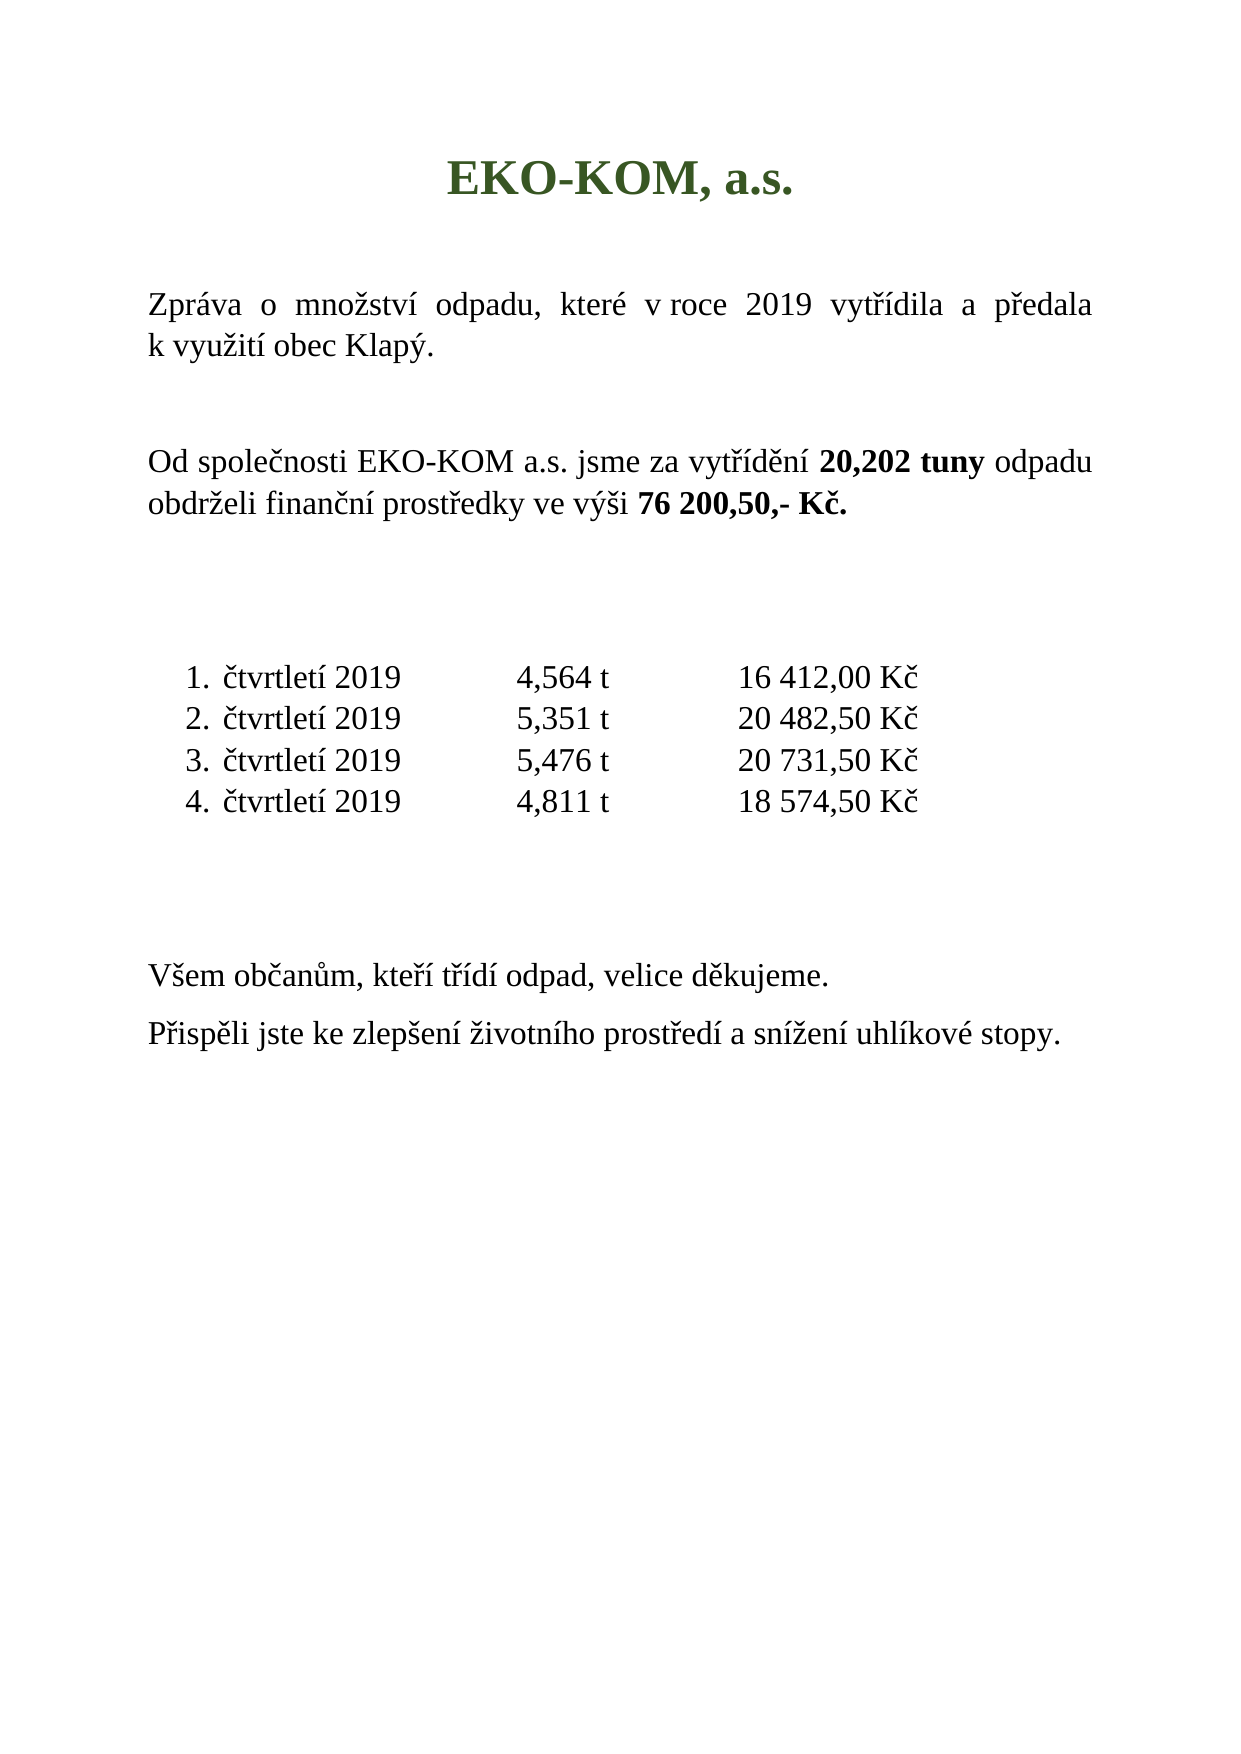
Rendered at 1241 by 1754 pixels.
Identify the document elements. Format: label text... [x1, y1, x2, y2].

text Od společnosti EKO-KOM a.s. jsme za vytřídění 20,202 tuny odpadu obdrželi finanční prostředky ve výši 76 200,50,- Kč. [148, 442, 1093, 521]
list čtvrtletí 2019 4,564 t 16 412,00 Kč [185, 657, 1093, 696]
list čtvrtletí 2019 5,476 t 20 731,50 Kč [185, 740, 1093, 778]
text Přispěli jste ke zlepšení životního prostředí a snížení uhlíkové stopy. [148, 1013, 1093, 1052]
text Všem občanům, kteří třídí odpad, velice děkujeme. [148, 955, 1093, 994]
text EKO-KOM, a.s. [148, 148, 1093, 205]
text Zpráva o množství odpadu, které v roce 2019 vytřídila a předala k využití obec Klapý. [148, 284, 1093, 364]
list čtvrtletí 2019 4,811 t 18 574,50 Kč [185, 781, 1093, 819]
list čtvrtletí 2019 5,351 t 20 482,50 Kč [185, 698, 1093, 737]
